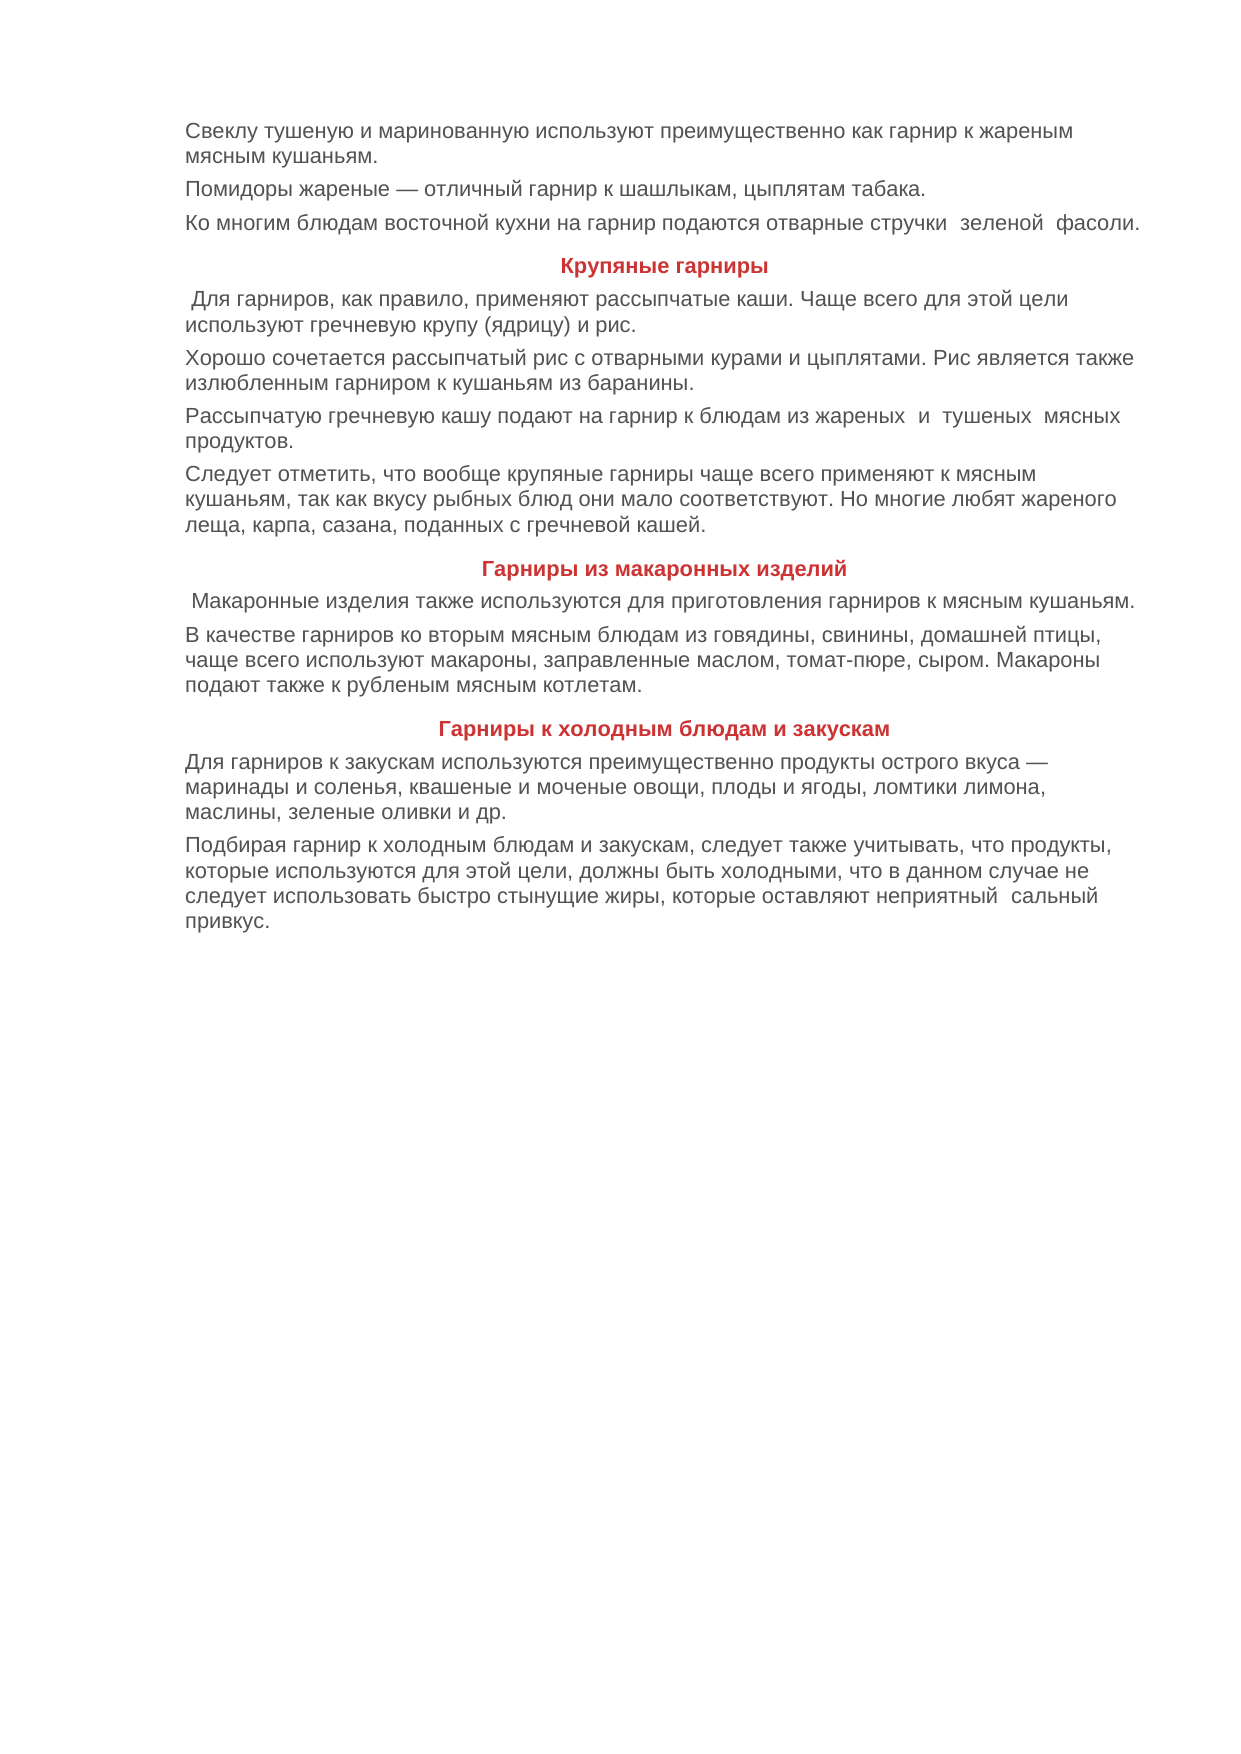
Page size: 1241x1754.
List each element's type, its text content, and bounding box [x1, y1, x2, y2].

text Ко многим блюдам восточной кухни на гарнир подаются отварные стручки зеленой фасоли. [185, 209, 1144, 234]
text Рассыпчатую гречневую кашу подают на гарнир к блюдам из жареных и тушеных мясных продуктов. [185, 403, 1144, 453]
text Помидоры жареные — отличный гарнир к шашлыкам, цыплятам табака. [185, 176, 1144, 202]
text В качестве гарниров ко вторым мясным блюдам из говядины, свинины, домашней птицы, чаще всего используют макароны, заправленные маслом, томат-пюре, сыром. Макароны подают также к рубленым мясным котлетам. [185, 621, 1144, 697]
text Подбирая гарнир к холодным блюдам и закускам, следует также учитывать, что продукты, которые используются для этой цели, должны быть холодными, что в данном случае не следует использовать быстро стынущие жиры, которые оставляют неприятный сальный привкус. [185, 832, 1144, 933]
text Гарниры к холодным блюдам и закускам [177, 716, 1152, 741]
text Хорошо сочетается рассыпчатый рис с отварными курами и цыплятами. Рис является также излюбленным гарниром к кушаньям из баранины. [185, 344, 1144, 395]
text Гарниры из макаронных изделий [177, 555, 1152, 581]
text Крупяные гарниры [177, 253, 1152, 278]
text Для гарниров к закускам используются преимущественно продукты острого вкуса — маринады и соленья, квашеные и моченые овощи, плоды и ягоды, ломтики лимона, маслины, зеленые оливки и др. [185, 749, 1144, 824]
text Следует отметить, что вообще крупяные гарниры чаще всего применяют к мясным кушаньям, так как вкусу рыбных блюд они мало соответствуют. Но многие любят жареного леща, карпа, сазана, поданных с гречневой кашей. [185, 461, 1144, 537]
text Макаронные изделия также используются для приготовления гарниров к мясным кушаньям. [185, 588, 1144, 614]
text Свеклу тушеную и маринованную используют преимущественно как гарнир к жареным мясным кушаньям. [185, 118, 1144, 168]
text Для гарниров, как правило, применяют рассыпчатые каши. Чаще всего для этой цели используют гречневую крупу (ядрицу) и рис. [185, 286, 1144, 337]
